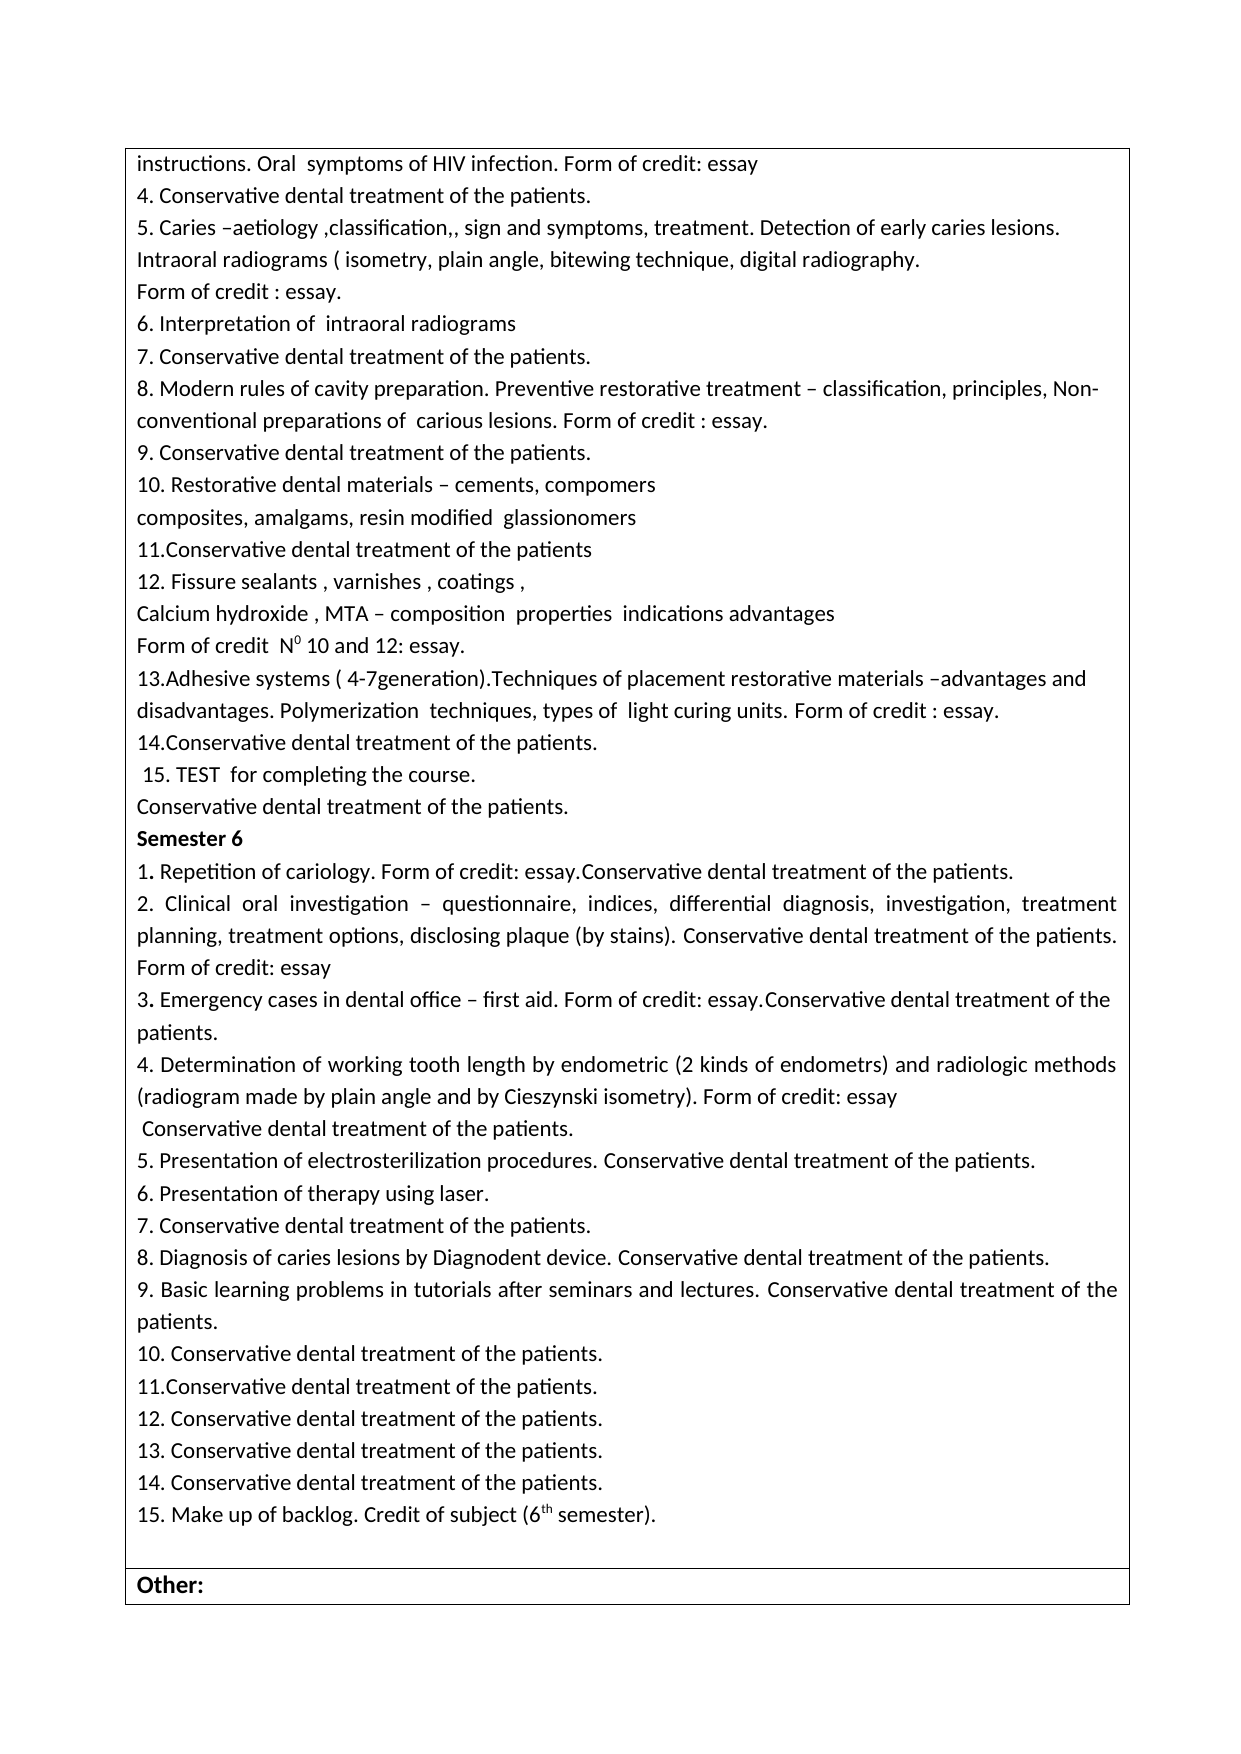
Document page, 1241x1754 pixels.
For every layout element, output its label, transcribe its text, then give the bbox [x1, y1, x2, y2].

table_cell Other: [126, 1569, 1129, 1604]
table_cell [126, 149, 1129, 1568]
